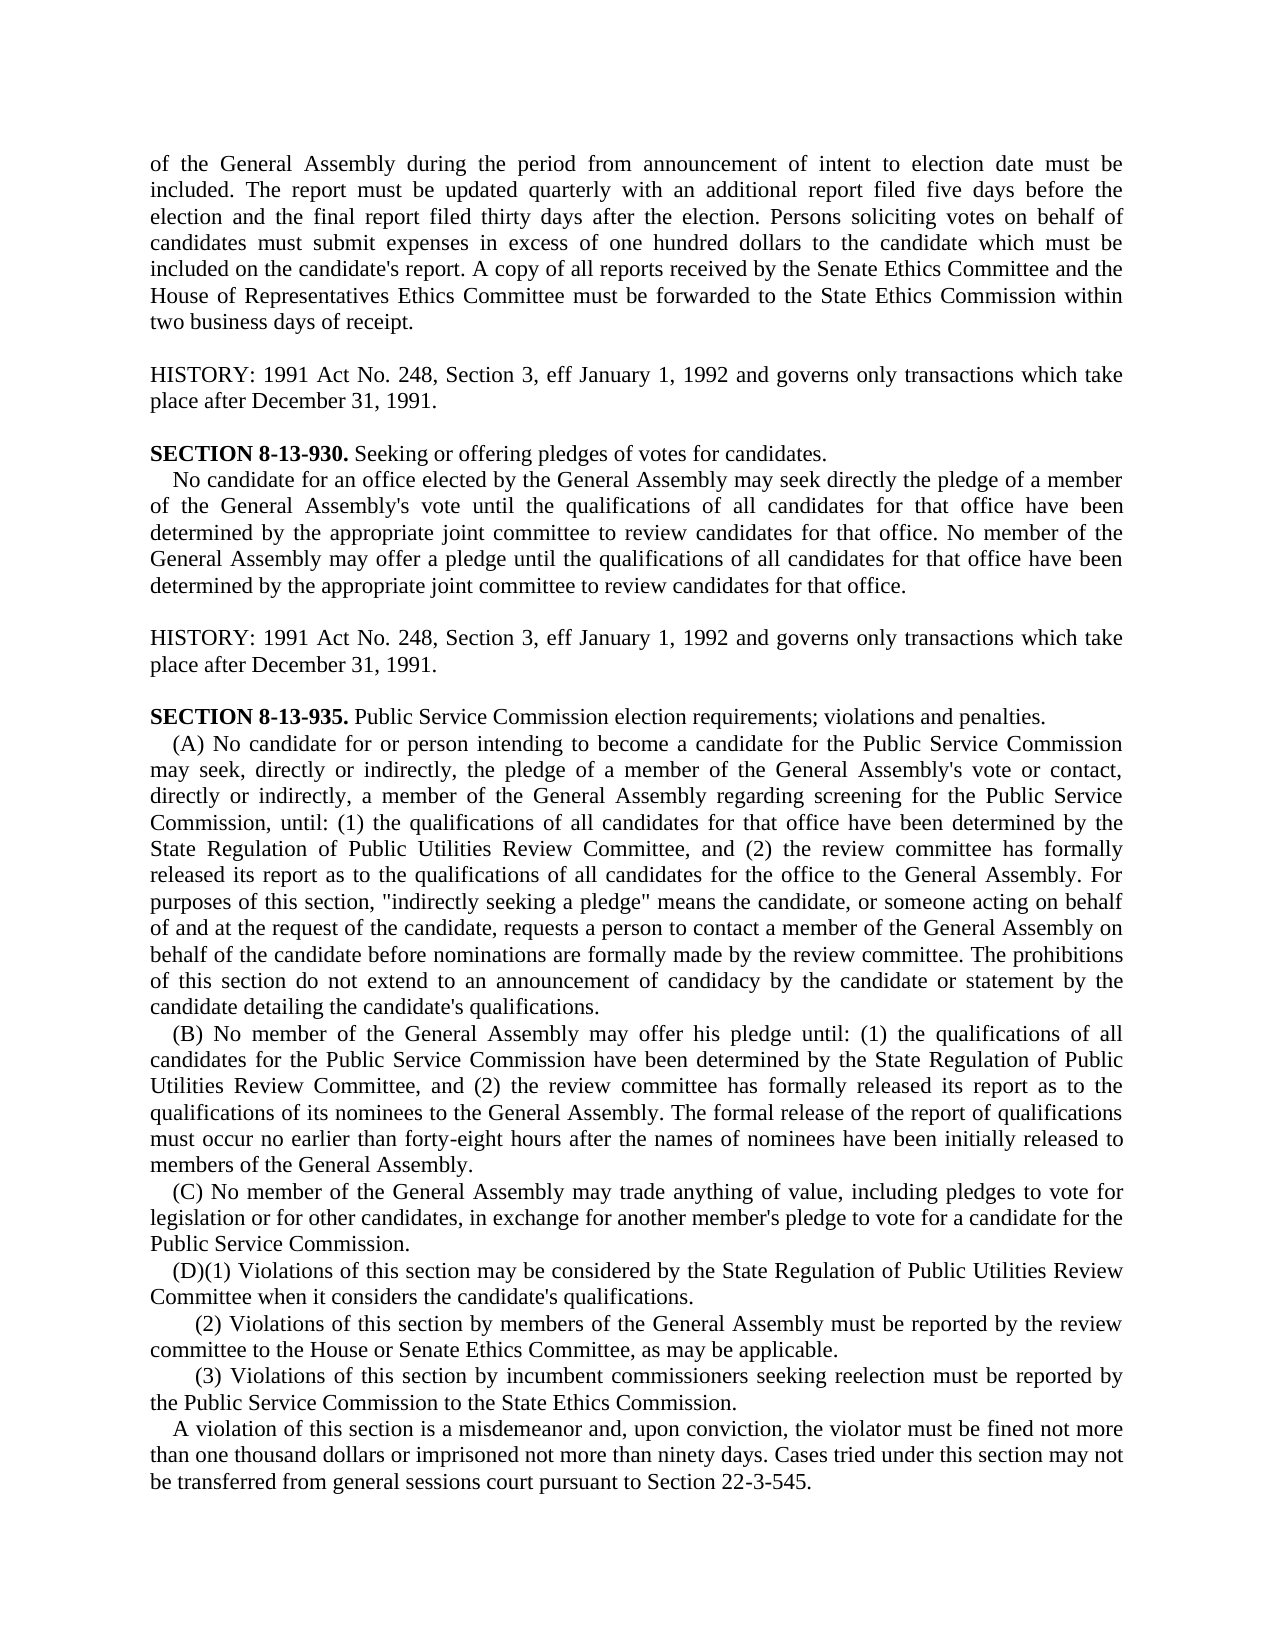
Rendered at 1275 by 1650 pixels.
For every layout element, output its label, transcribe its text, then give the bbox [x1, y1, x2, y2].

text (B) No member of the General Assembly may offer his pledge until: (1) the qualifications of all candidates for the Public Service Commission have been determined by the State Regulation of Public Utilities Review Committee, and (2) the review committee has formally released its report as to the qualifications of its nominees to the General Assembly. The formal release of the report of qualifications must occur no earlier than forty-eight hours after the names of nominees have been initially released to members of the General Assembly. [150, 1020, 1125, 1178]
text HISTORY: 1991 Act No. 248, Section 3, eff January 1, 1992 and governs only transactions which take place after December 31, 1991. [150, 361, 1125, 413]
text (D)(1) Violations of this section may be considered by the State Regulation of Public Utilities Review Committee when it considers the candidate's qualifications. [150, 1257, 1125, 1309]
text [150, 150, 1125, 334]
text SECTION 8-13-930. Seeking or offering pledges of votes for candidates. [150, 440, 1125, 466]
text SECTION 8-13-935. Public Service Commission election requirements; violations and penalties. [150, 703, 1125, 730]
text (2) Violations of this section by members of the General Assembly must be reported by the review committee to the House or Senate Ethics Committee, as may be applicable. [150, 1309, 1125, 1362]
text (3) Violations of this section by incumbent commissioners seeking reelection must be reported by the Public Service Commission to the State Ethics Commission. [150, 1362, 1125, 1415]
text (A) No candidate for or person intending to become a candidate for the Public Service Commission may seek, directly or indirectly, the pledge of a member of the General Assembly's vote or contact, directly or indirectly, a member of the General Assembly regarding screening for the Public Service Commission, until: (1) the qualifications of all candidates for that office have been determined by the State Regulation of Public Utilities Review Committee, and (2) the review committee has formally released its report as to the qualifications of all candidates for the office to the General Assembly. For purposes of this section, "indirectly seeking a pledge" means the candidate, or someone acting on behalf of and at the request of the candidate, requests a person to contact a member of the General Assembly on behalf of the candidate before nominations are formally made by the review committee. The prohibitions of this section do not extend to an announcement of candidacy by the candidate or statement by the candidate detailing the candidate's qualifications. [150, 730, 1125, 1020]
text HISTORY: 1991 Act No. 248, Section 3, eff January 1, 1992 and governs only transactions which take place after December 31, 1991. [150, 624, 1125, 677]
text A violation of this section is a misdemeanor and, upon conviction, the violator must be fined not more than one thousand dollars or imprisoned not more than ninety days. Cases tried under this section may not be transferred from general sessions court pursuant to Section 22-3-545. [150, 1415, 1125, 1494]
text (C) No member of the General Assembly may trade anything of value, including pledges to vote for legislation or for other candidates, in exchange for another member's pledge to vote for a candidate for the Public Service Commission. [150, 1178, 1125, 1257]
text No candidate for an office elected by the General Assembly may seek directly the pledge of a member of the General Assembly's vote until the qualifications of all candidates for that office have been determined by the appropriate joint committee to review candidates for that office. No member of the General Assembly may offer a pledge until the qualifications of all candidates for that office have been determined by the appropriate joint committee to review candidates for that office. [150, 466, 1125, 598]
